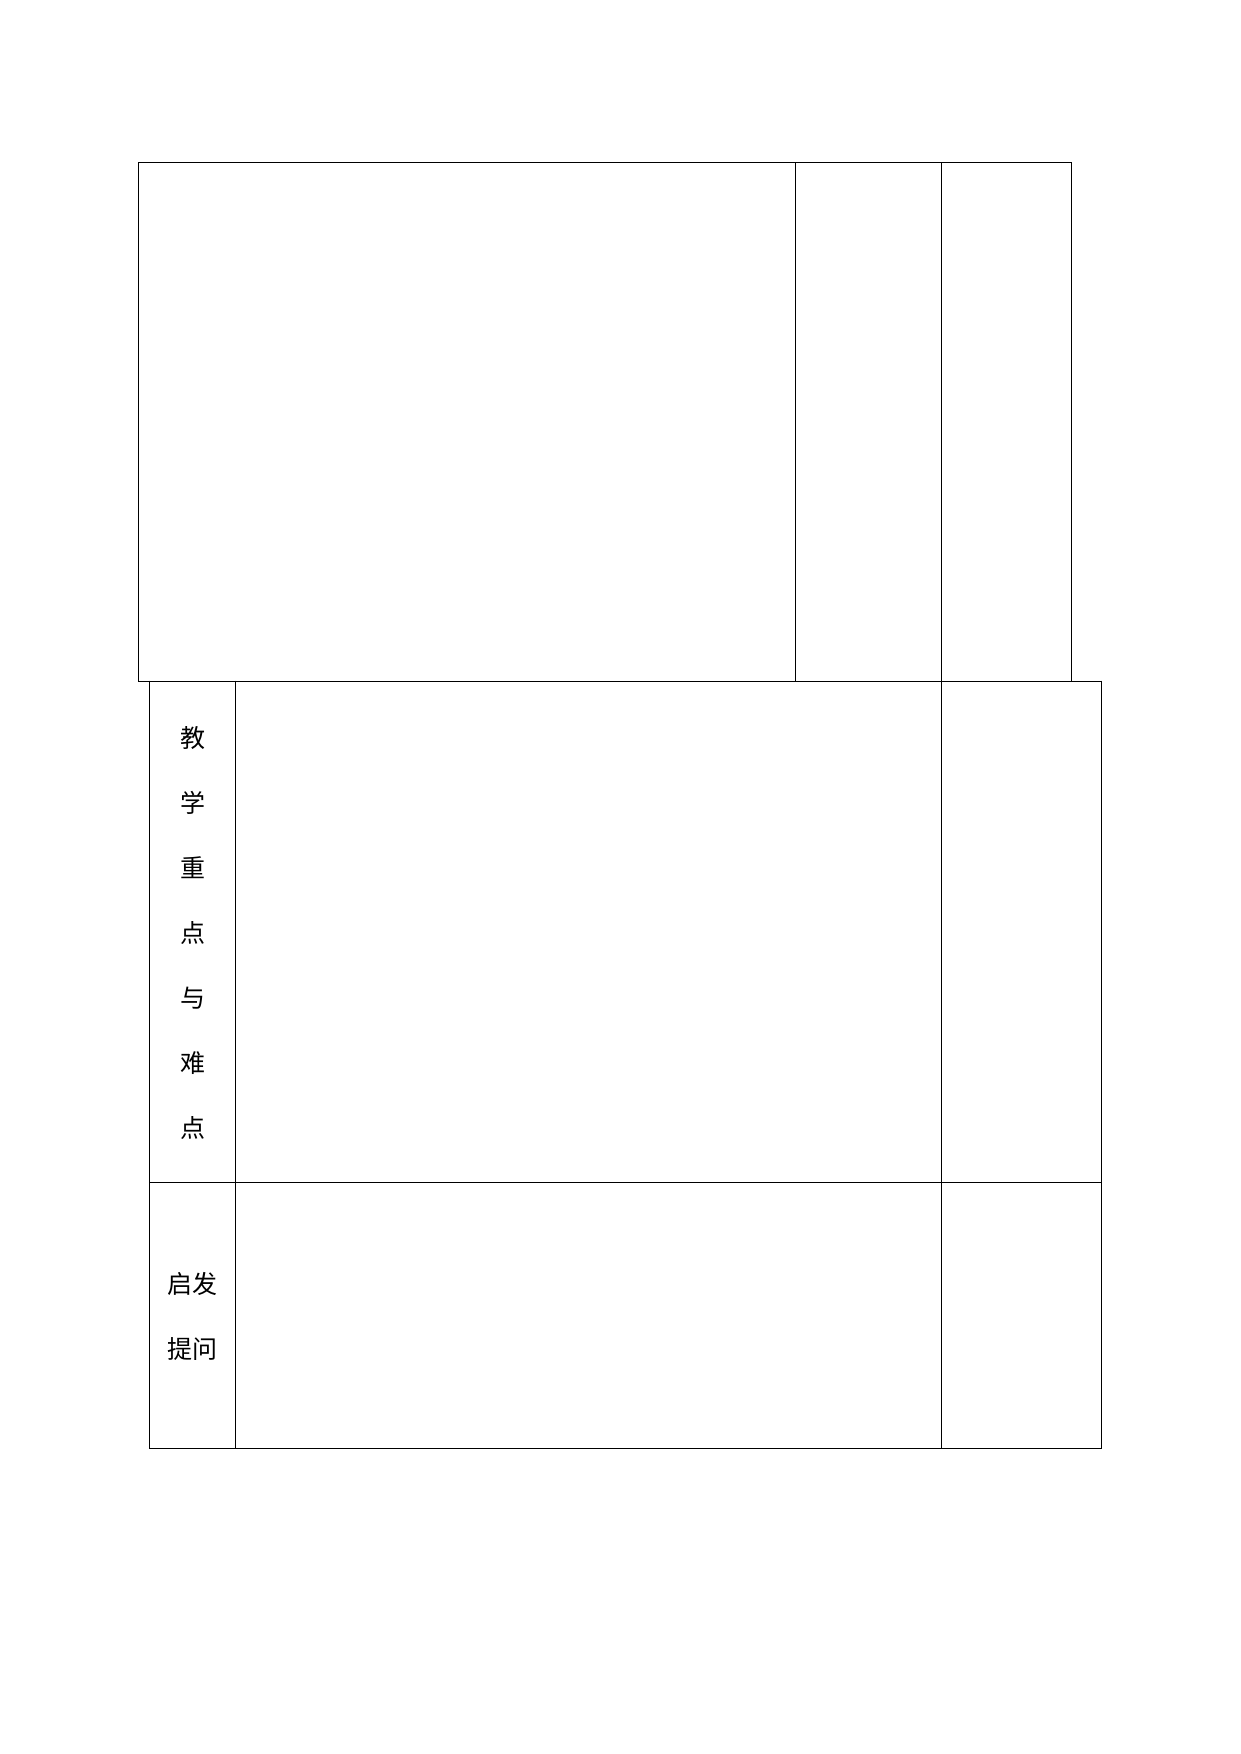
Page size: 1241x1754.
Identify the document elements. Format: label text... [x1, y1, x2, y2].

table_cell [236, 682, 941, 1182]
table_cell 教 学 重 点 与 难 点 [150, 682, 235, 1182]
table_cell [139, 163, 795, 681]
table_cell [942, 1183, 1101, 1447]
table_cell [942, 163, 1071, 681]
table_cell [796, 163, 941, 681]
table_cell 启发提问 [150, 1183, 235, 1447]
table_cell [236, 1183, 941, 1447]
table_cell [942, 682, 1101, 1182]
